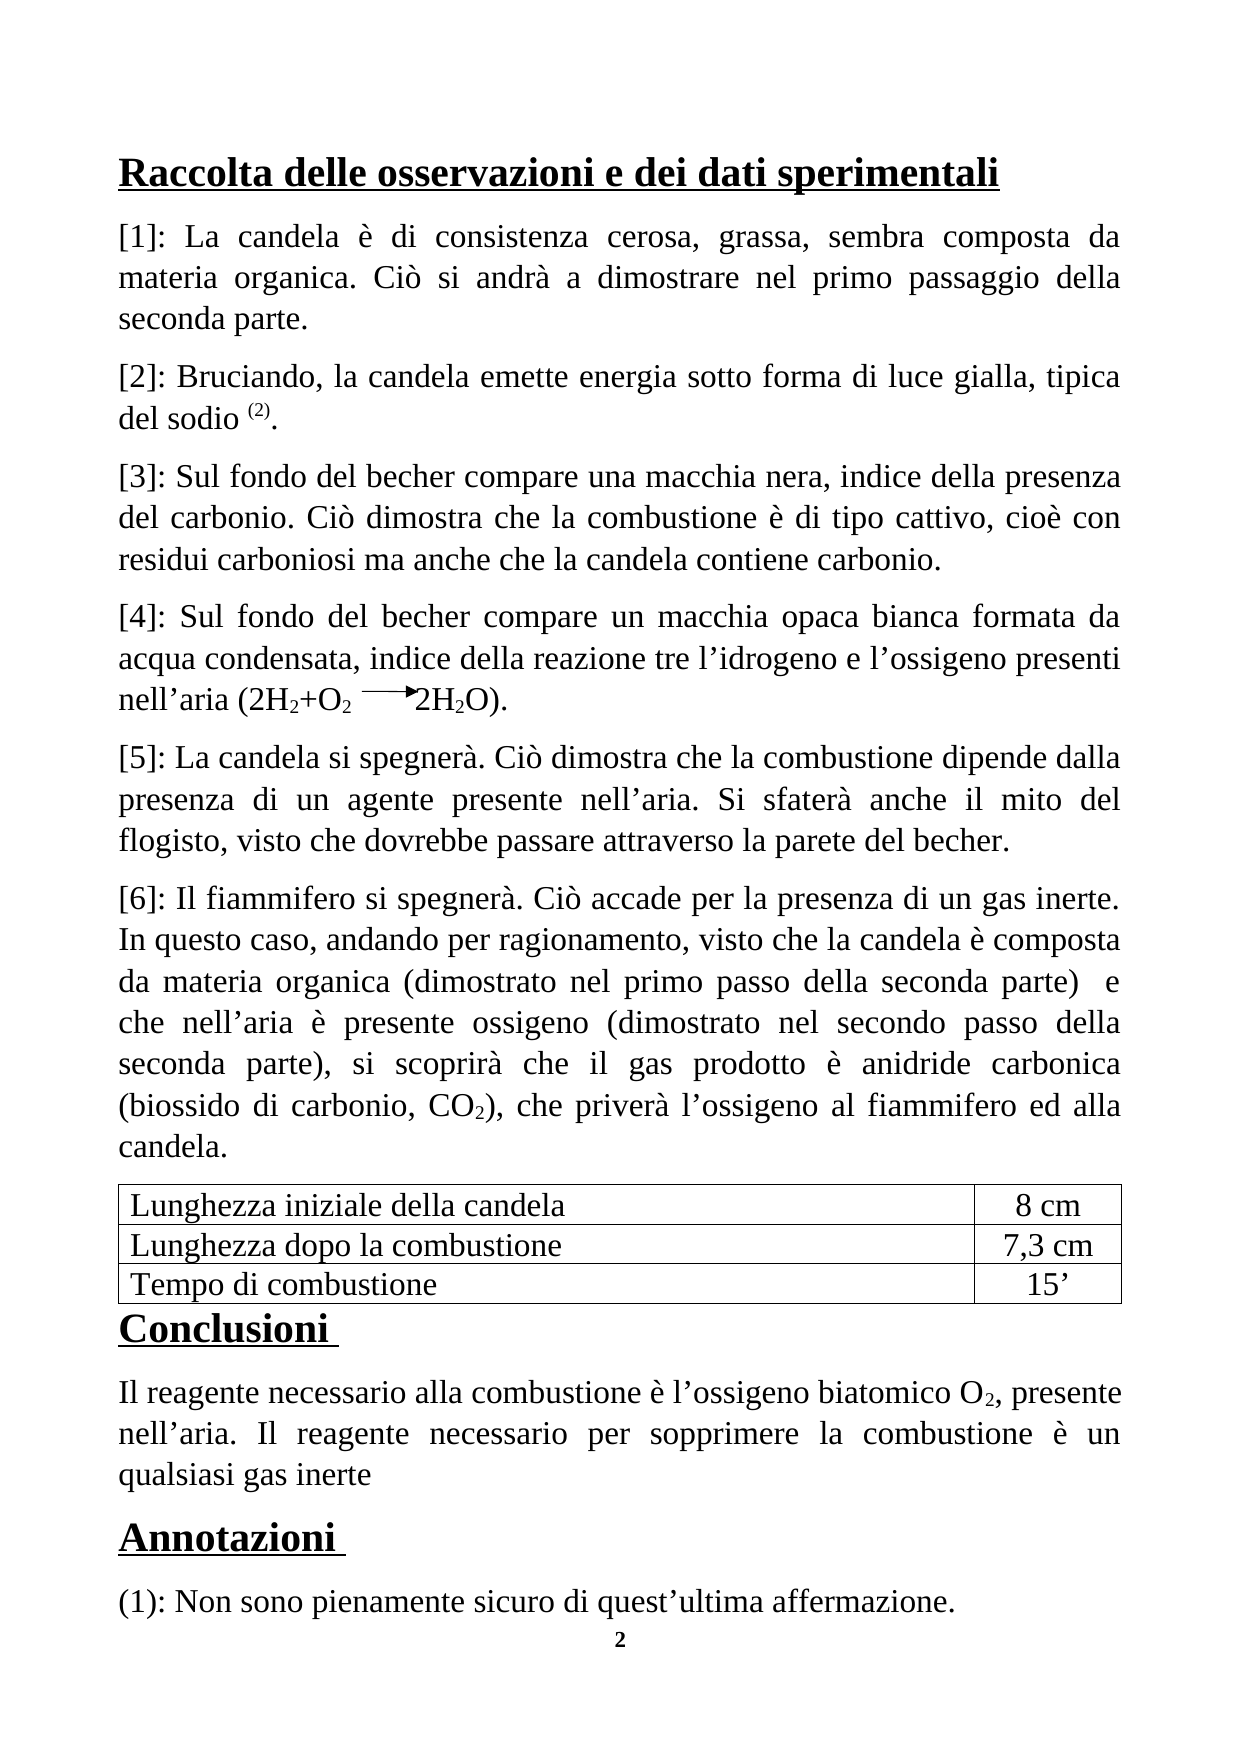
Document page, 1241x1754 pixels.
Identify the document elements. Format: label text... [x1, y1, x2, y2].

table_cell Lunghezza dopo la combustione [119, 1225, 974, 1263]
table_header 8 cm [975, 1185, 1121, 1224]
table_header Lunghezza iniziale della candela [119, 1185, 974, 1224]
text [2]: Bruciando, la candela emette energia sotto forma di luce gialla, tipica del sodio (2). [118, 357, 1122, 436]
text [6]: Il fiammifero si spegnerà. Ciò accade per la presenza di un gas inerte. In questo caso, andando per ragionamento, visto che la candela è composta da materia organica (dimostrato nel primo passo della seconda parte) e che nell’aria è presente ossigeno (dimostrato nel secondo passo della seconda parte), si scoprirà che il gas prodotto è anidride carbonica (biossido di carbonio, CO2), che priverà l’ossigeno al fiammifero ed alla candela. [118, 878, 1122, 1165]
text [5]: La candela si spegnerà. Ciò dimostra che la combustione dipende dalla presenza di un agente presente nell’aria. Si sfaterà anche il mito del flogisto, visto che dovrebbe passare attraverso la parete del becher. [118, 737, 1122, 858]
text Conclusioni [118, 1304, 1122, 1351]
table_cell 15’ [975, 1264, 1121, 1302]
text Annotazioni [118, 1513, 1122, 1561]
text [3]: Sul fondo del becher compare una macchia nera, indice della presenza del carbonio. Ciò dimostra che la combustione è di tipo cattivo, cioè con residui carboniosi ma anche che la candela contiene carbonio. [118, 456, 1122, 577]
text [1]: La candela è di consistenza cerosa, grassa, sembra composta da materia organica. Ciò si andrà a dimostrare nel primo passaggio della seconda parte. [118, 216, 1122, 337]
table_cell Tempo di combustione [119, 1264, 974, 1302]
table_cell 7,3 cm [975, 1225, 1121, 1263]
text Raccolta delle osservazioni e dei dati sperimentali [118, 148, 1122, 196]
text Il reagente necessario alla combustione è l’ossigeno biatomico O2, presente nell’aria. Il reagente necessario per sopprimere la combustione è un qualsiasi gas inerte [118, 1372, 1122, 1493]
text [4]: Sul fondo del becher compare un macchia opaca bianca formata da acqua condensata, indice della reazione tre l’idrogeno e l’ossigeno presenti nell’aria (2H2+O2 2H2O). [118, 597, 1122, 718]
text (1): Non sono pienamente sicuro di quest’ultima affermazione. [118, 1581, 1122, 1619]
